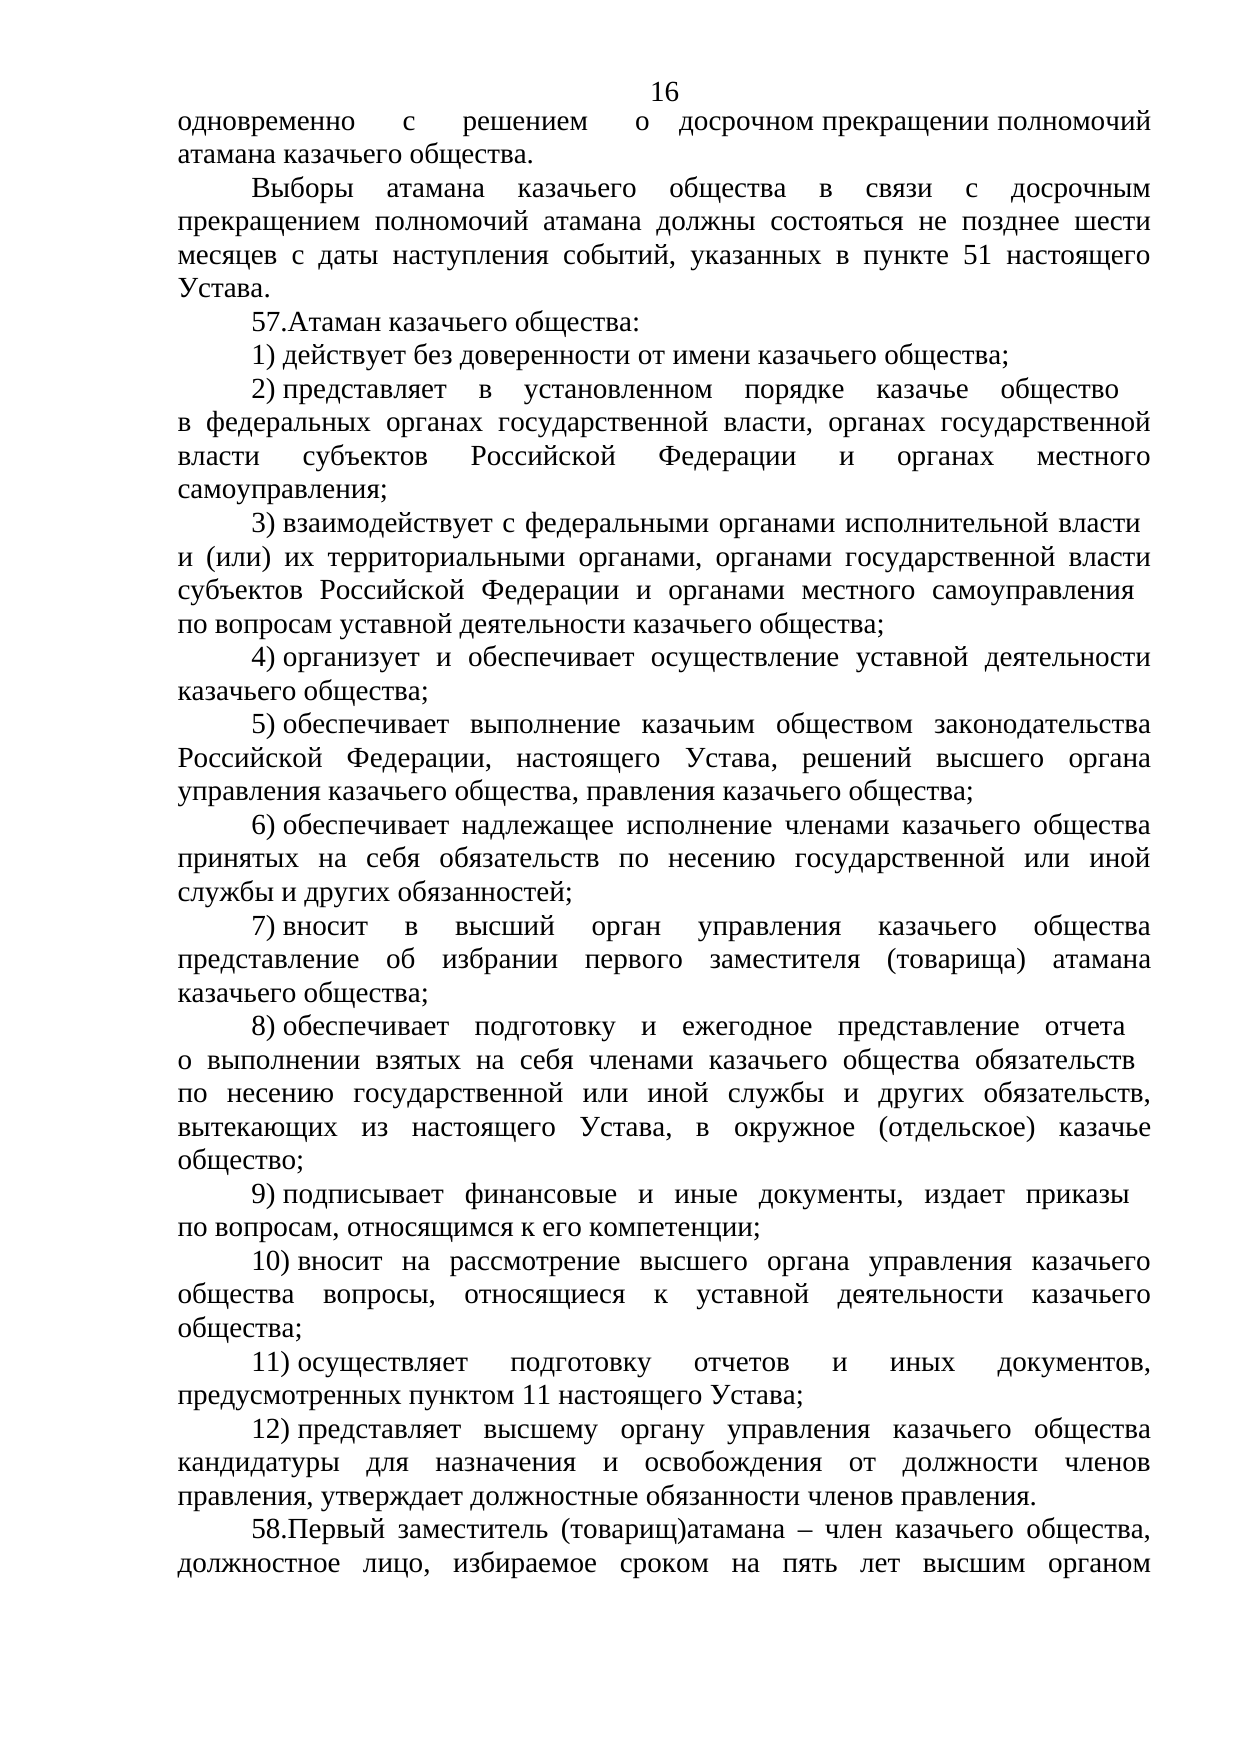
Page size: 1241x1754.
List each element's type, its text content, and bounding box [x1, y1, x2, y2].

text 9) подписывает финансовые и иные документы, издает приказы по вопросам, относящимся к его компетенции; [177, 1176, 1152, 1243]
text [177, 103, 1152, 170]
text 10) вносит на рассмотрение высшего органа управления казачьего общества вопросы, относящиеся к уставной деятельности казачьего общества; [177, 1243, 1152, 1344]
text 57.Атаман казачьего общества: [177, 304, 1152, 337]
text 2) представляет в установленном порядке казачье общество в федеральных органах государственной власти, органах государственной власти субъектов Российской Федерации и органах местного самоуправления; [177, 371, 1152, 505]
text 4) организует и обеспечивает осуществление уставной деятельности казачьего общества; [177, 639, 1152, 706]
text 5) обеспечивает выполнение казачьим обществом законодательства Российской Федерации, настоящего Устава, решений высшего органа управления казачьего общества, правления казачьего общества; [177, 706, 1152, 807]
text Выборы атамана казачьего общества в связи с досрочным прекращением полномочий атамана должны состояться не позднее шести месяцев с даты наступления событий, указанных в пункте 51 настоящего Устава. [177, 170, 1152, 304]
text 8) обеспечивает подготовку и ежегодное представление отчета о выполнении взятых на себя членами казачьего общества обязательств по несению государственной или иной службы и других обязательств, вытекающих из настоящего Устава, в окружное (отдельское) казачье общество; [177, 1008, 1152, 1176]
text 12) представляет высшему органу управления казачьего общества кандидатуры для назначения и освобождения от должности членов правления, утверждает должностные обязанности членов правления. [177, 1411, 1152, 1511]
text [177, 1511, 1152, 1578]
text 11) осуществляет подготовку отчетов и иных документов, предусмотренных пунктом 11 настоящего Устава; [177, 1344, 1152, 1411]
text 7) вносит в высший орган управления казачьего общества представление об избрании первого заместителя (товарища) атамана казачьего общества; [177, 908, 1152, 1008]
text 6) обеспечивает надлежащее исполнение членами казачьего общества принятых на себя обязательств по несению государственной или иной службы и других обязанностей; [177, 807, 1152, 908]
text 3) взаимодействует с федеральными органами исполнительной власти и (или) их территориальными органами, органами государственной власти субъектов Российской Федерации и органами местного самоуправления по вопросам уставной деятельности казачьего общества; [177, 505, 1152, 639]
text 1) действует без доверенности от имени казачьего общества; [177, 337, 1152, 371]
